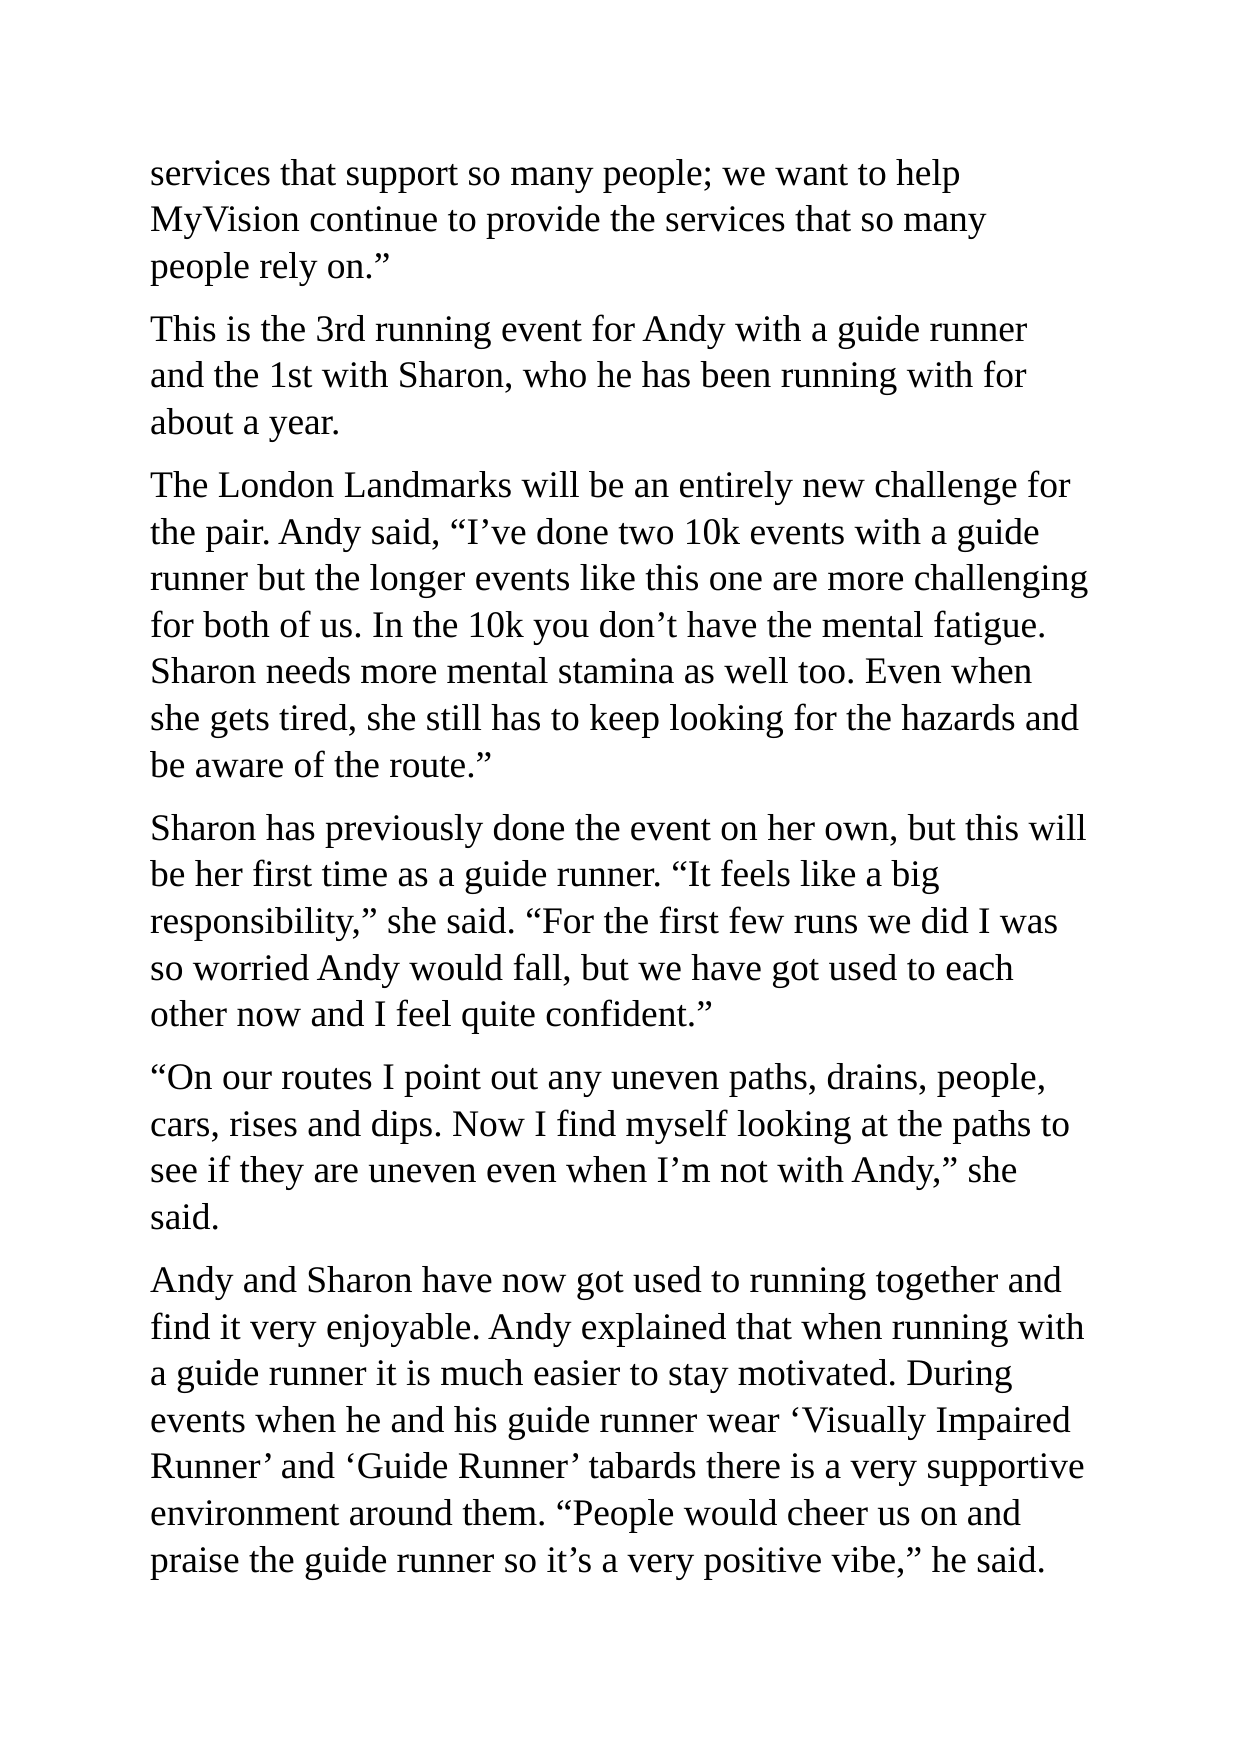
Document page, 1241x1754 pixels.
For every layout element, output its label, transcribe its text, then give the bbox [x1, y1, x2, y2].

text Andy and Sharon have now got used to running together and find it very enjoyable. Andy explained that when running with a guide runner it is much easier to stay motivated. During events when he and his guide runner wear ‘Visually Impaired Runner’ and ‘Guide Runner’ tabards there is a very supportive environment around them. “People would cheer us on and praise the guide runner so it’s a very positive vibe,” he said. [150, 1258, 1090, 1580]
text The London Landmarks will be an entirely new challenge for the pair. Andy said, “I’ve done two 10k events with a guide runner but the longer events like this one are more challenging for both of us. In the 10k you don’t have the mental fatigue. Sharon needs more mental stamina as well too. Even when she gets tired, she still has to keep looking for the hazards and be aware of the route.” [150, 463, 1090, 785]
text This is the 3rd running event for Andy with a guide runner and the 1st with Sharon, who he has been running with for about a year. [150, 306, 1090, 443]
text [150, 150, 1090, 286]
text Sharon has previously done the event on her own, but this will be her first time as a guide runner. “It feels like a big responsibility,” she said. “For the first few runs we did I was so worried Andy would fall, but we have got used to each other now and I feel quite confident.” [150, 805, 1090, 1035]
text “On our routes I point out any uneven paths, drains, people, cars, rises and dips. Now I find myself looking at the paths to see if they are uneven even when I’m not with Andy,” she said. [150, 1055, 1090, 1238]
